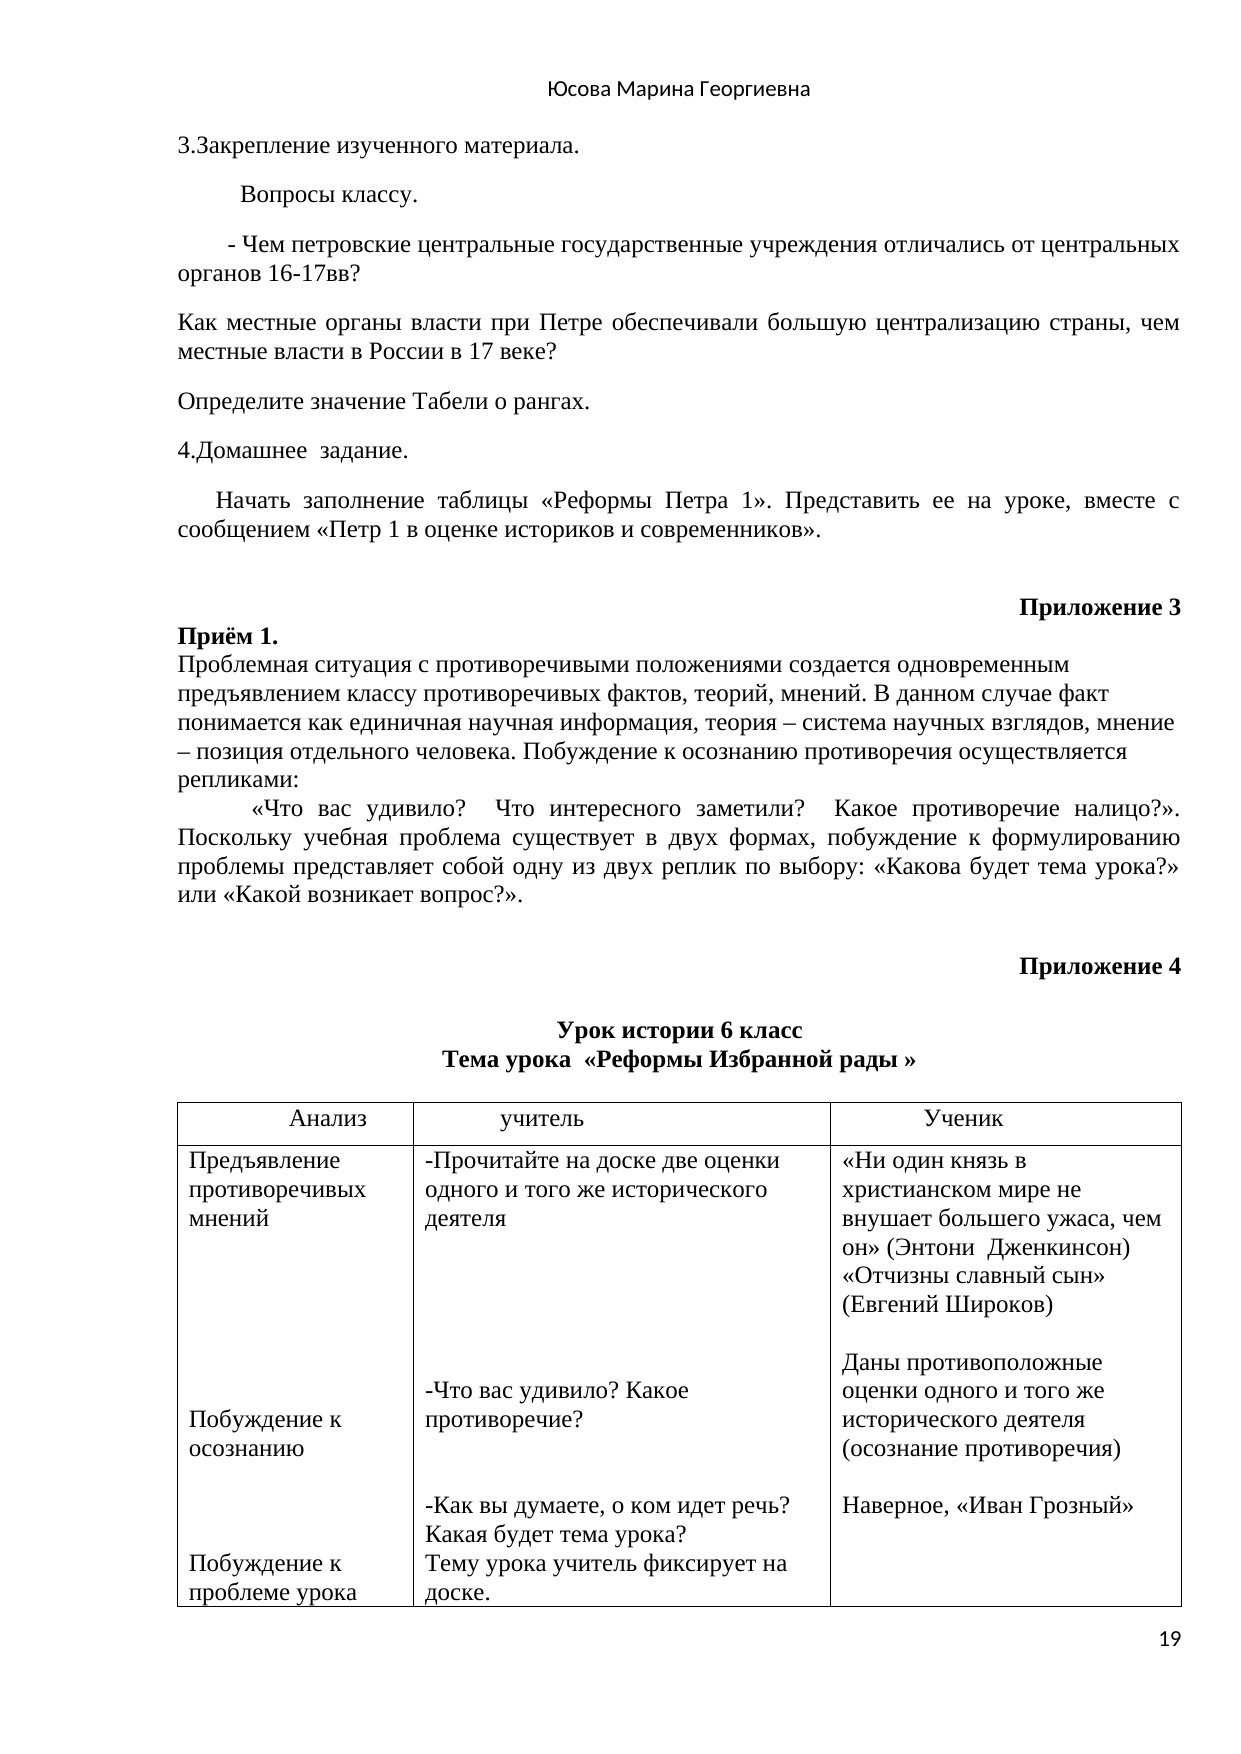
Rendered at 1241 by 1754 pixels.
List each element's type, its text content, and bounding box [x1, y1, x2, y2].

table_header Ученик [831, 1103, 1181, 1144]
text Тема урока «Реформы Избранной рады » [177, 1044, 1181, 1073]
text Определите значение Табели о рангах. [177, 386, 1181, 414]
text Проблемная ситуация с противоречивыми положениями создается одновременным предъявлением классу противоречивых фактов, теорий, мнений. В данном случае факт понимается как единичная научная информация, теория – система научных взглядов, мнение – позиция отдельного человека. Побуждение к осознанию противоречия осуществляется репликами: [177, 649, 1181, 793]
text «Что вас удивило? Что интересного заметили? Какое противоречие налицо?». Поскольку учебная проблема существует в двух формах, побуждение к формулированию проблемы представляет собой одну из двух реплик по выбору: «Какова будет тема урока?» или «Какой возникает вопрос?». [177, 793, 1181, 908]
text Приложение 3 [177, 592, 1181, 621]
text Урок истории 6 класс [177, 1015, 1181, 1044]
table_cell «Ни один князь в христианском мире не внушает большего ужаса, чем он» (Энтони Дженкинсон) «Отчизны славный сын» (Евгений Широков) Даны противоположные оценки одного и того же исторического деятеля (осознание противоречия) Наверное, «Иван Грозный» [831, 1146, 1181, 1606]
text Начать заполнение таблицы «Реформы Петра 1». Представить ее на уроке, вместе с сообщением «Петр 1 в оценке историков и современников». [177, 485, 1181, 542]
list Приложение 4 [177, 951, 1181, 980]
text Как местные органы власти при Петре обеспечивали большую централизацию страны, чем местные власти в России в 17 веке? [177, 307, 1181, 365]
table_header учитель [414, 1103, 830, 1144]
text Приём 1. [177, 621, 1181, 649]
text 4.Домашнее задание. [177, 435, 1181, 464]
text - Чем петровские центральные государственные учреждения отличались от центральных органов 16-17вв? [177, 229, 1181, 287]
text Вопросы классу. [177, 179, 1181, 208]
table_cell -Прочитайте на доске две оценки одного и того же исторического деятеля -Что вас удивило? Какое противоречие? -Как вы думаете, о ком идет речь? Какая будет тема урока? Тему урока учитель фиксирует на доске. [414, 1146, 830, 1606]
text 3.Закрепление изученного материала. [177, 130, 1181, 159]
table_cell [178, 1146, 413, 1606]
table_header Анализ [178, 1103, 413, 1144]
